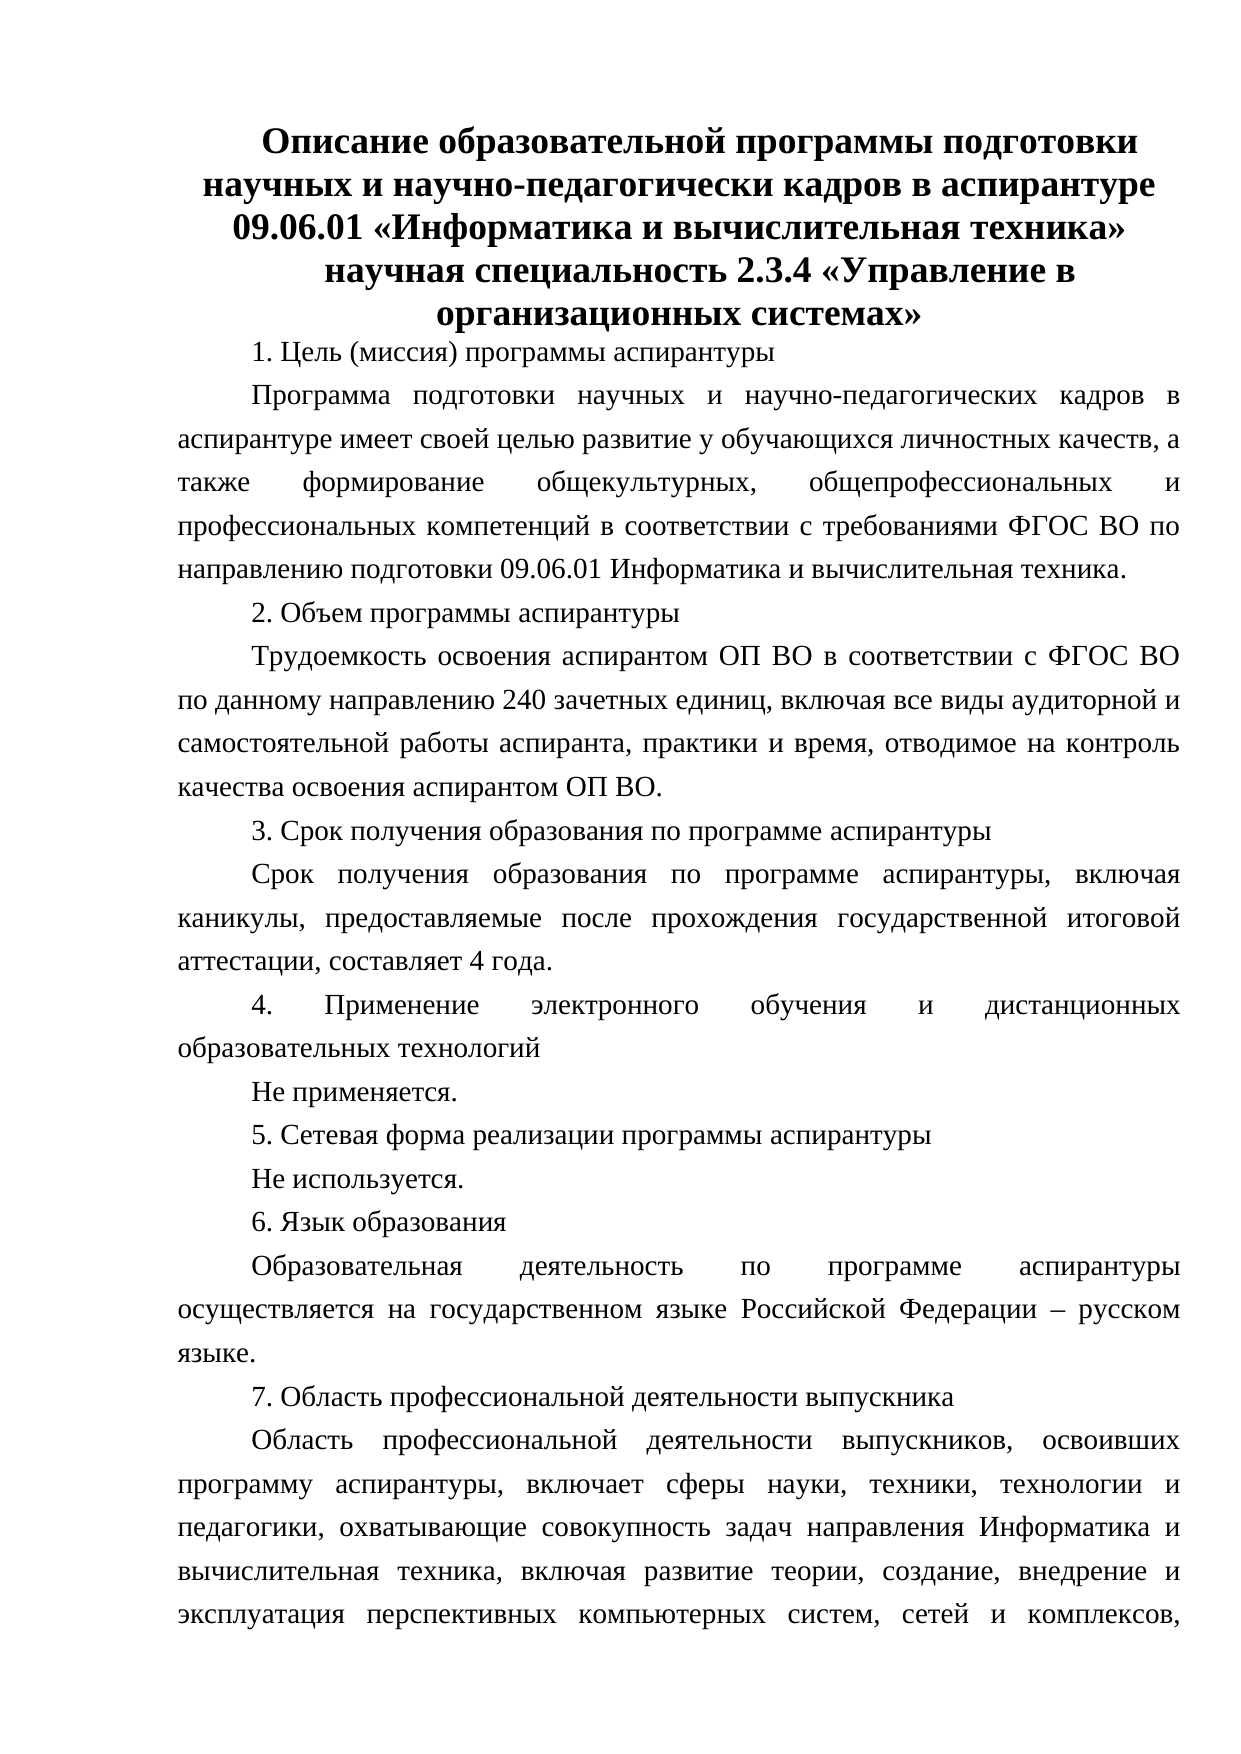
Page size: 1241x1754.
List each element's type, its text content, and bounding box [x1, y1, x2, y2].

text 6. Язык образования [177, 1204, 1181, 1238]
text Не применяется. [177, 1074, 1181, 1107]
text 4. Применение электронного обучения и дистанционных образовательных технологий [177, 987, 1181, 1064]
text Программа подготовки научных и научно-педагогических кадров в аспирантуре имеет своей целью развитие у обучающихся личностных качеств, а также формирование общекультурных, общепрофессиональных и профессиональных компетенций в соответствии с требованиями ФГОС ВО по направлению подготовки 09.06.01 Информатика и вычислительная техника. [177, 377, 1181, 585]
text 2. Объем программы аспирантуры [177, 595, 1181, 628]
text 3. Срок получения образования по программе аспирантуры [177, 813, 1181, 846]
text Описание образовательной программы подготовки научных и научно-педагогически кадров в аспирантуре 09.06.01 «Информатика и вычислительная техника» [177, 118, 1181, 247]
text 1. Цель (миссия) программы аспирантуры [177, 334, 1181, 367]
text 7. Область профессиональной деятельности выпускника [177, 1379, 1181, 1412]
text 5. Сетевая форма реализации программы аспирантуры [177, 1117, 1181, 1151]
text научная специальность 2.3.4 «Управление в организационных системах» [177, 247, 1181, 334]
text Трудоемкость освоения аспирантом ОП ВО в соответствии с ФГОС ВО по данному направлению 240 зачетных единиц, включая все виды аудиторной и самостоятельной работы аспиранта, практики и время, отводимое на контроль качества освоения аспирантом ОП ВО. [177, 638, 1181, 803]
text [177, 1422, 1181, 1630]
text Не используется. [177, 1161, 1181, 1194]
text Срок получения образования по программе аспирантуры, включая каникулы, предоставляемые после прохождения государственной итоговой аттестации, составляет 4 года. [177, 856, 1181, 977]
text Образовательная деятельность по программе аспирантуры осуществляется на государственном языке Российской Федерации – русском языке. [177, 1248, 1181, 1369]
